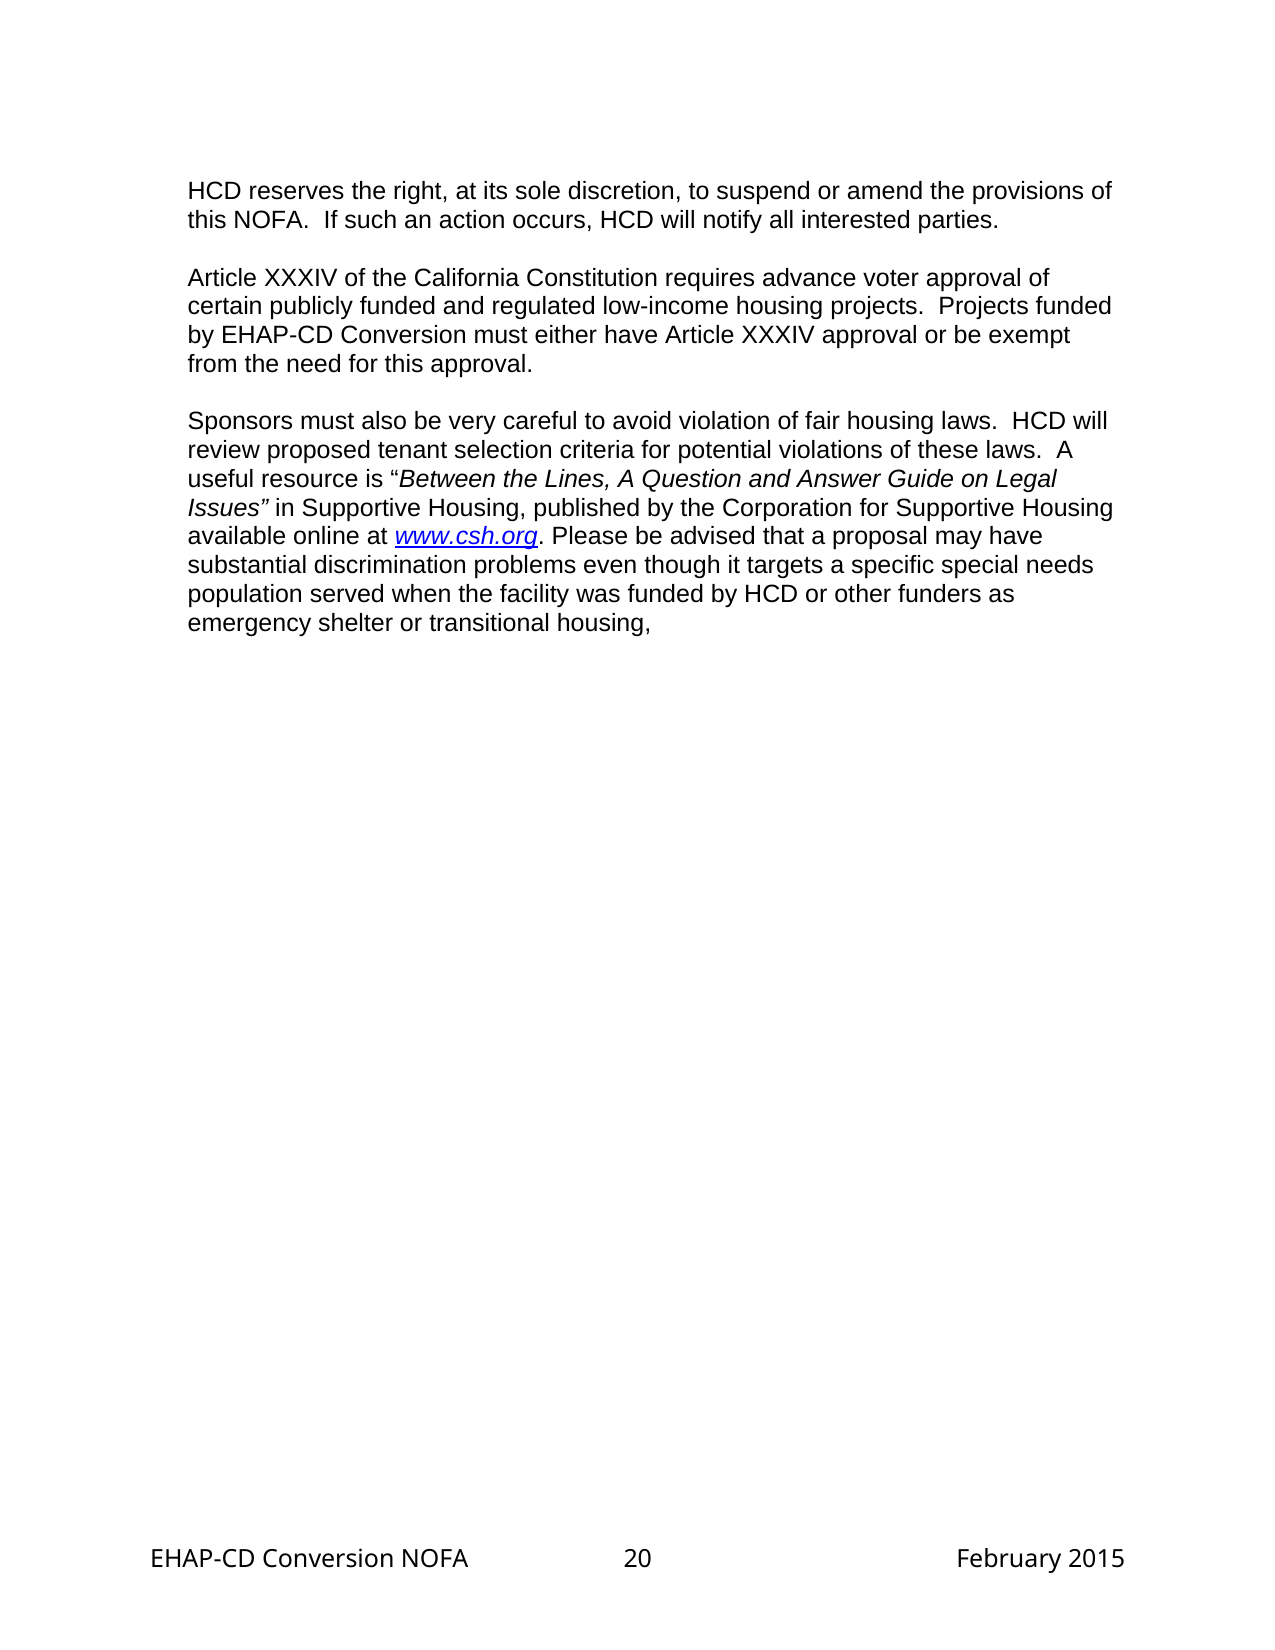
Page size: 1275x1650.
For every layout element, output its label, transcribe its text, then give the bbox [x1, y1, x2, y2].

text Sponsors must also be very careful to avoid violation of fair housing laws. HCD will review proposed tenant selection criteria for potential violations of these laws. A useful resource is “Between the Lines, A Question and Answer Guide on Legal Issues” in Supportive Housing, published by the Corporation for Supportive Housing available online at www.csh.org. Please be advised that a proposal may have substantial discrimination problems even though it targets a specific special needs population served when the facility was funded by HCD or other funders as emergency shelter or transitional housing, [187, 406, 1125, 636]
text HCD reserves the right, at its sole discretion, to suspend or amend the provisions of this NOFA. If such an action occurs, HCD will notify all interested parties. [187, 176, 1125, 234]
text Article XXXIV of the California Constitution requires advance voter approval of certain publicly funded and regulated low-income housing projects. Projects funded by EHAP-CD Conversion must either have Article XXXIV approval or be exempt from the need for this approval. [187, 263, 1125, 378]
